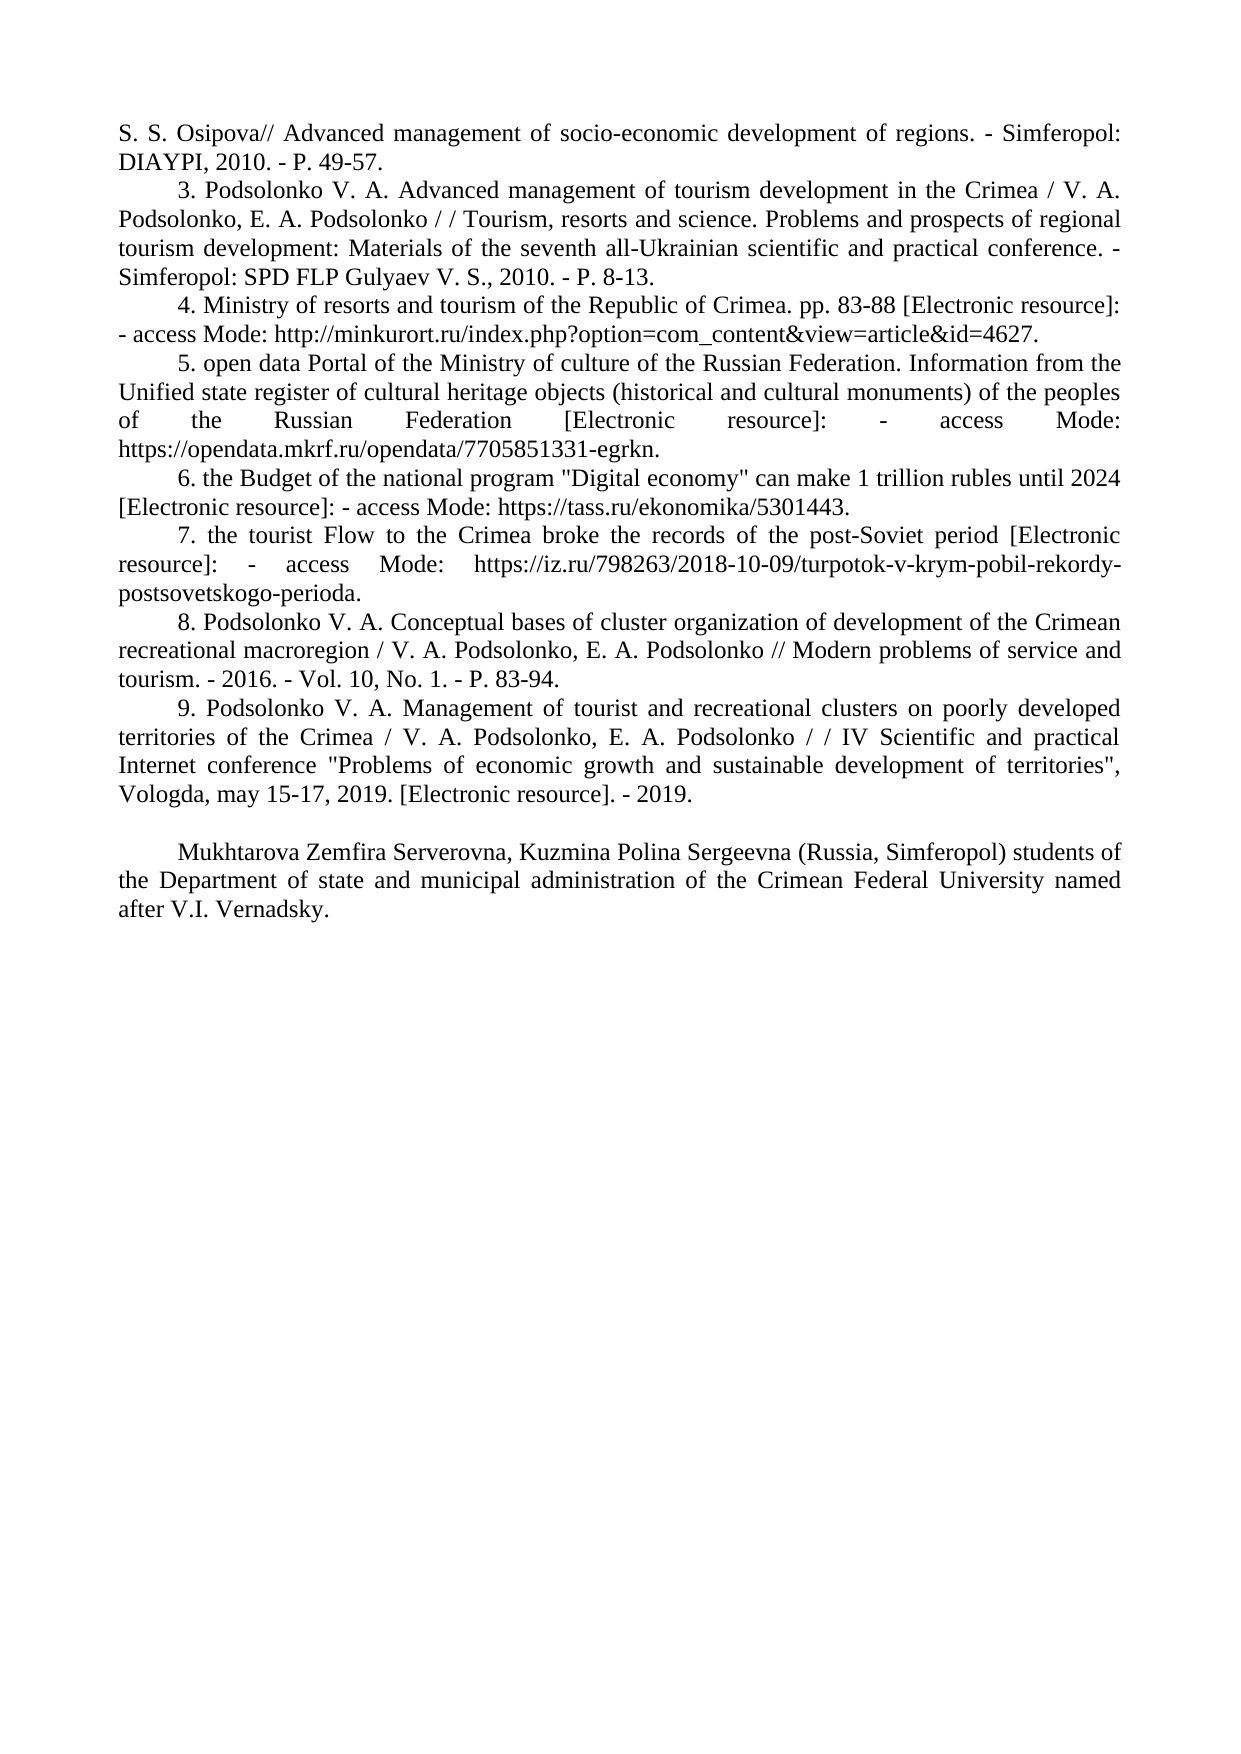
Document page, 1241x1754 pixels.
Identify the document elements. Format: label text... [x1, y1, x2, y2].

text 9. Podsolonko V. A. Management of tourist and recreational clusters on poorly developed territories of the Crimea / V. A. Podsolonko, E. A. Podsolonko / / IV Scientific and practical Internet conference "Problems of economic growth and sustainable development of territories", Vologda, may 15-17, 2019. [Electronic resource]. - 2019. [118, 693, 1122, 808]
text 7. the tourist Flow to the Crimea broke the records of the post-Soviet period [Electronic resource]: - access Mode: https://iz.ru/798263/2018-10-09/turpotok-v-krym-pobil-rekordy-postsovetskogo-perioda. [118, 521, 1122, 607]
text 8. Podsolonko V. A. Conceptual bases of cluster organization of development of the Crimean recreational macroregion / V. A. Podsolonko, E. A. Podsolonko // Modern problems of service and tourism. - 2016. - Vol. 10, No. 1. - P. 83-94. [118, 607, 1122, 693]
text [118, 118, 1122, 176]
text 5. open data Portal of the Ministry of culture of the Russian Federation. Information from the Unified state register of cultural heritage objects (historical and cultural monuments) of the peoples of the Russian Federation [Electronic resource]: - access Mode: https://opendata.mkrf.ru/opendata/7705851331-egrkn. [118, 348, 1122, 463]
text 6. the Budget of the national program "Digital economy" can make 1 trillion rubles until 2024 [Electronic resource]: - access Mode: https://tass.ru/ekonomika/5301443. [118, 463, 1122, 521]
text 3. Podsolonko V. A. Advanced management of tourism development in the Crimea / V. A. Podsolonko, E. A. Podsolonko / / Tourism, resorts and science. Problems and prospects of regional tourism development: Materials of the seventh all-Ukrainian scientific and practical conference. - Simferopol: SPD FLP Gulyaev V. S., 2010. - P. 8-13. [118, 176, 1122, 291]
text 4. Ministry of resorts and tourism of the Republic of Crimea. pp. 83-88 [Electronic resource]: - access Mode: http://minkurort.ru/index.php?option=com_content&view=article&id=4627. [118, 291, 1122, 348]
text Mukhtarova Zemfira Serverovna, Kuzmina Polina Sergeevna (Russia, Simferopol) students of the Department of state and municipal administration of the Crimean Federal University named after V.I. Vernadsky. [118, 837, 1122, 923]
